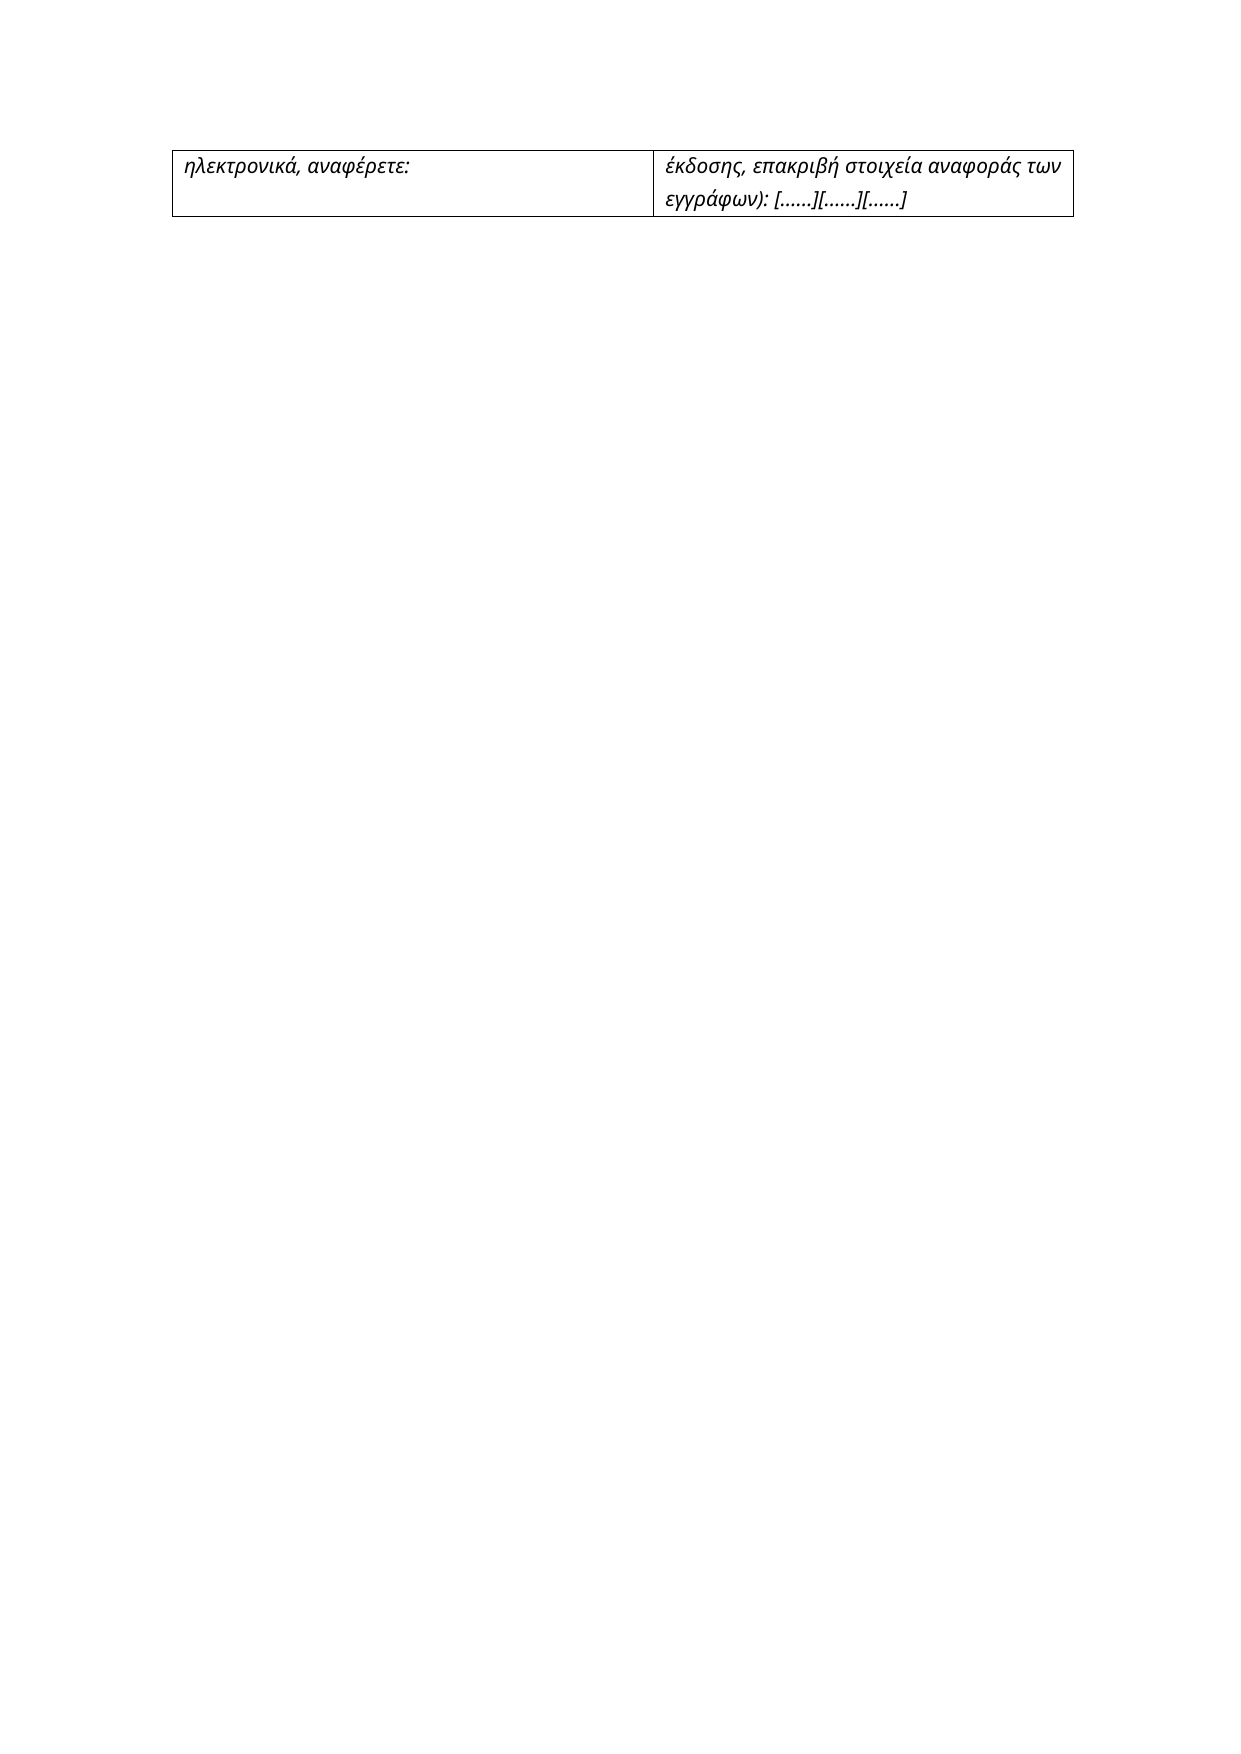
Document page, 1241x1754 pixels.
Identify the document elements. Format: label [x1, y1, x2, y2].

table_cell [654, 151, 1073, 216]
table_cell [173, 151, 653, 216]
